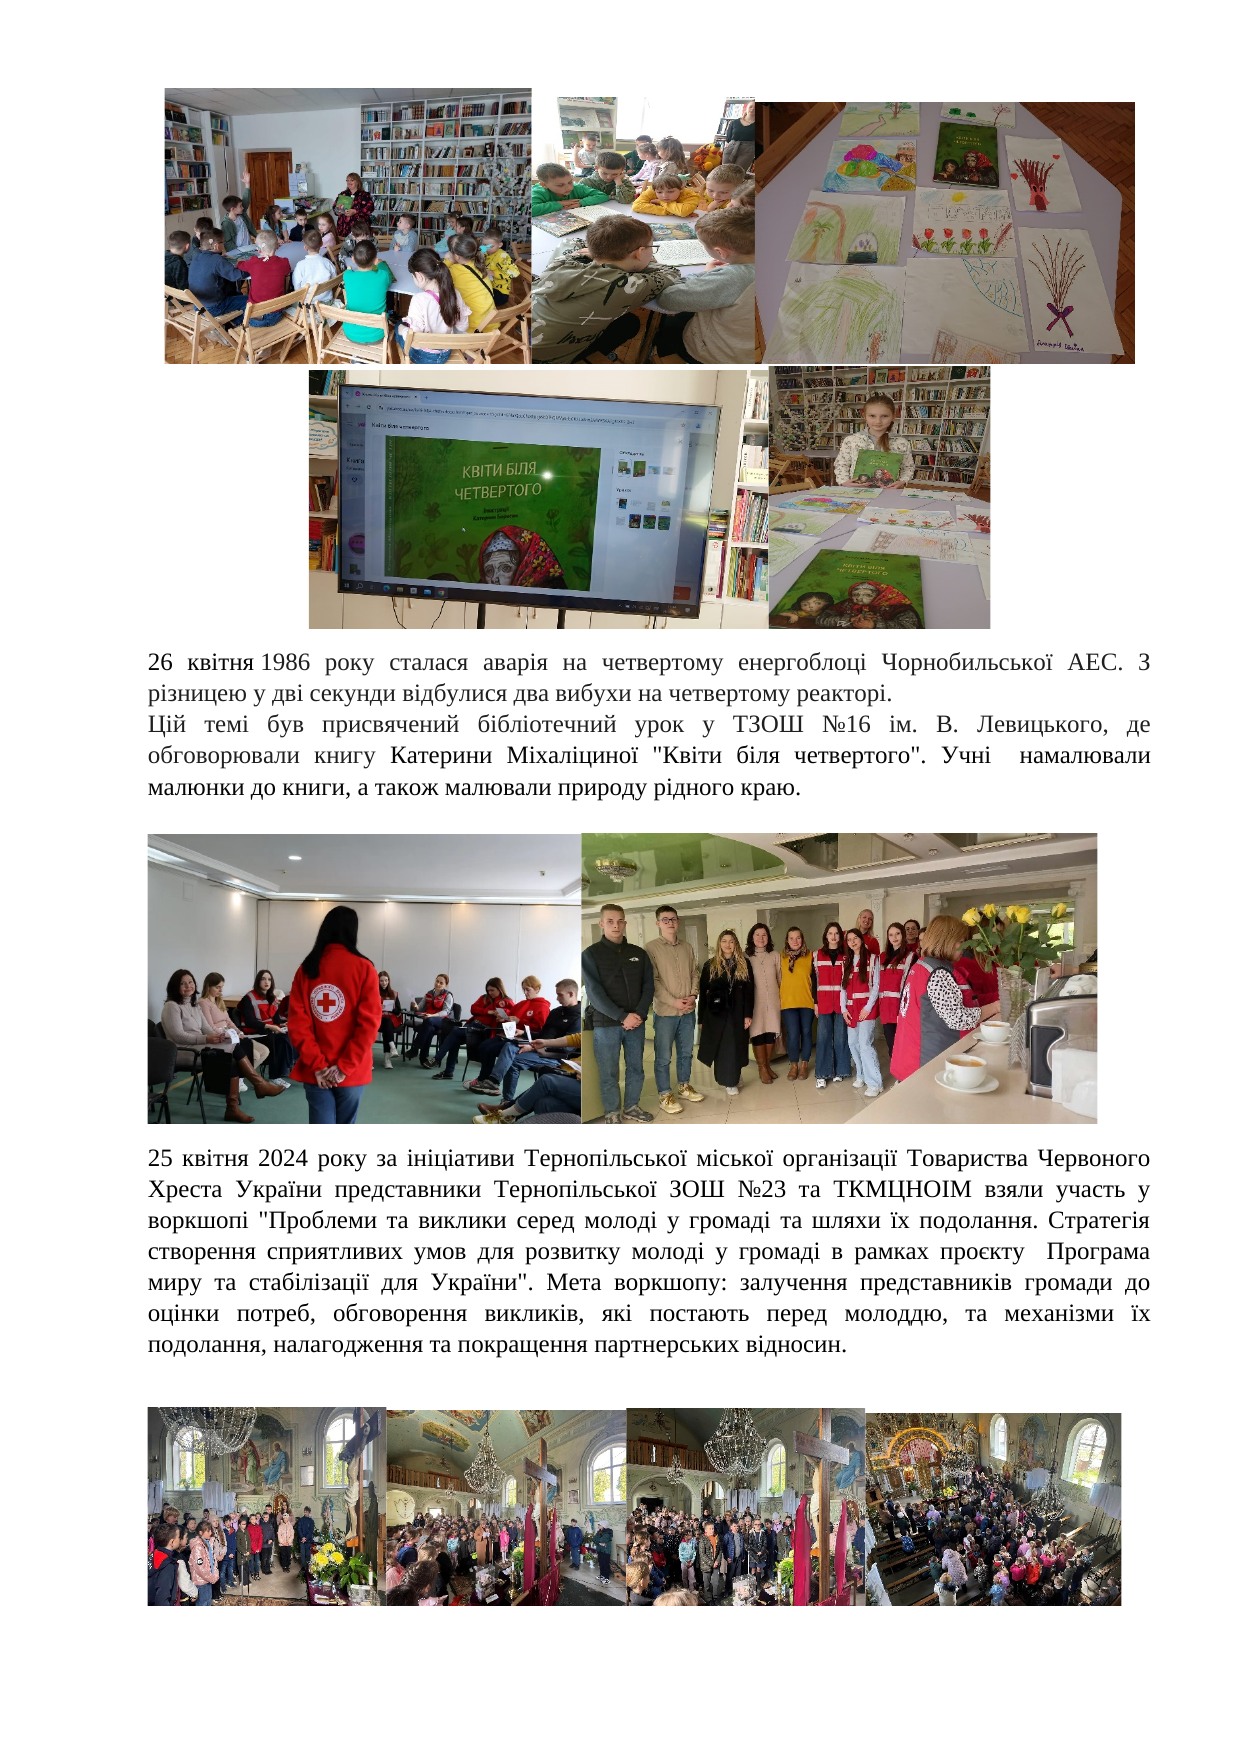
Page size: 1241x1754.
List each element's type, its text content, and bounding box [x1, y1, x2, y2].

picture [308, 366, 991, 629]
text Цій темі був присвячений бібліотечний урок у ТЗОШ №16 ім. В. Левицького, де обговорювали книгу Катерини Міхаліциної "Квіти біля четвертого". Учні намалювали малюнки до книги, а також малювали природу рідного краю. [148, 769, 1152, 800]
picture [164, 88, 1135, 364]
text 25 квітня 2024 року за ініціативи Тернопільської міської організації Товариства Червоного Хреста України представники Тернопільської ЗОШ №23 та ТКМЦНОІМ взяли участь у воркшопі "Проблеми та виклики серед молоді у громаді та шляхи їх подолання. Стратегія створення сприятливих умов для розвитку молоді у громаді в рамках проєкту Програма миру та стабілізації для України". Мета воркшопу: залучення представників громади до оцінки потреб, обговорення викликів, які постають перед молоддю, та механізми їх подолання, налагодження та покращення партнерських відносин. [148, 1143, 1152, 1358]
text 26 квітня 1986 року сталася аварія на четвертому енергоблоці Чорнобильської АЕС. З різницею у дві секунди відбулися два вибухи на четвертому реакторі. [148, 676, 1152, 707]
picture [147, 833, 1098, 1124]
picture [147, 1407, 1122, 1606]
